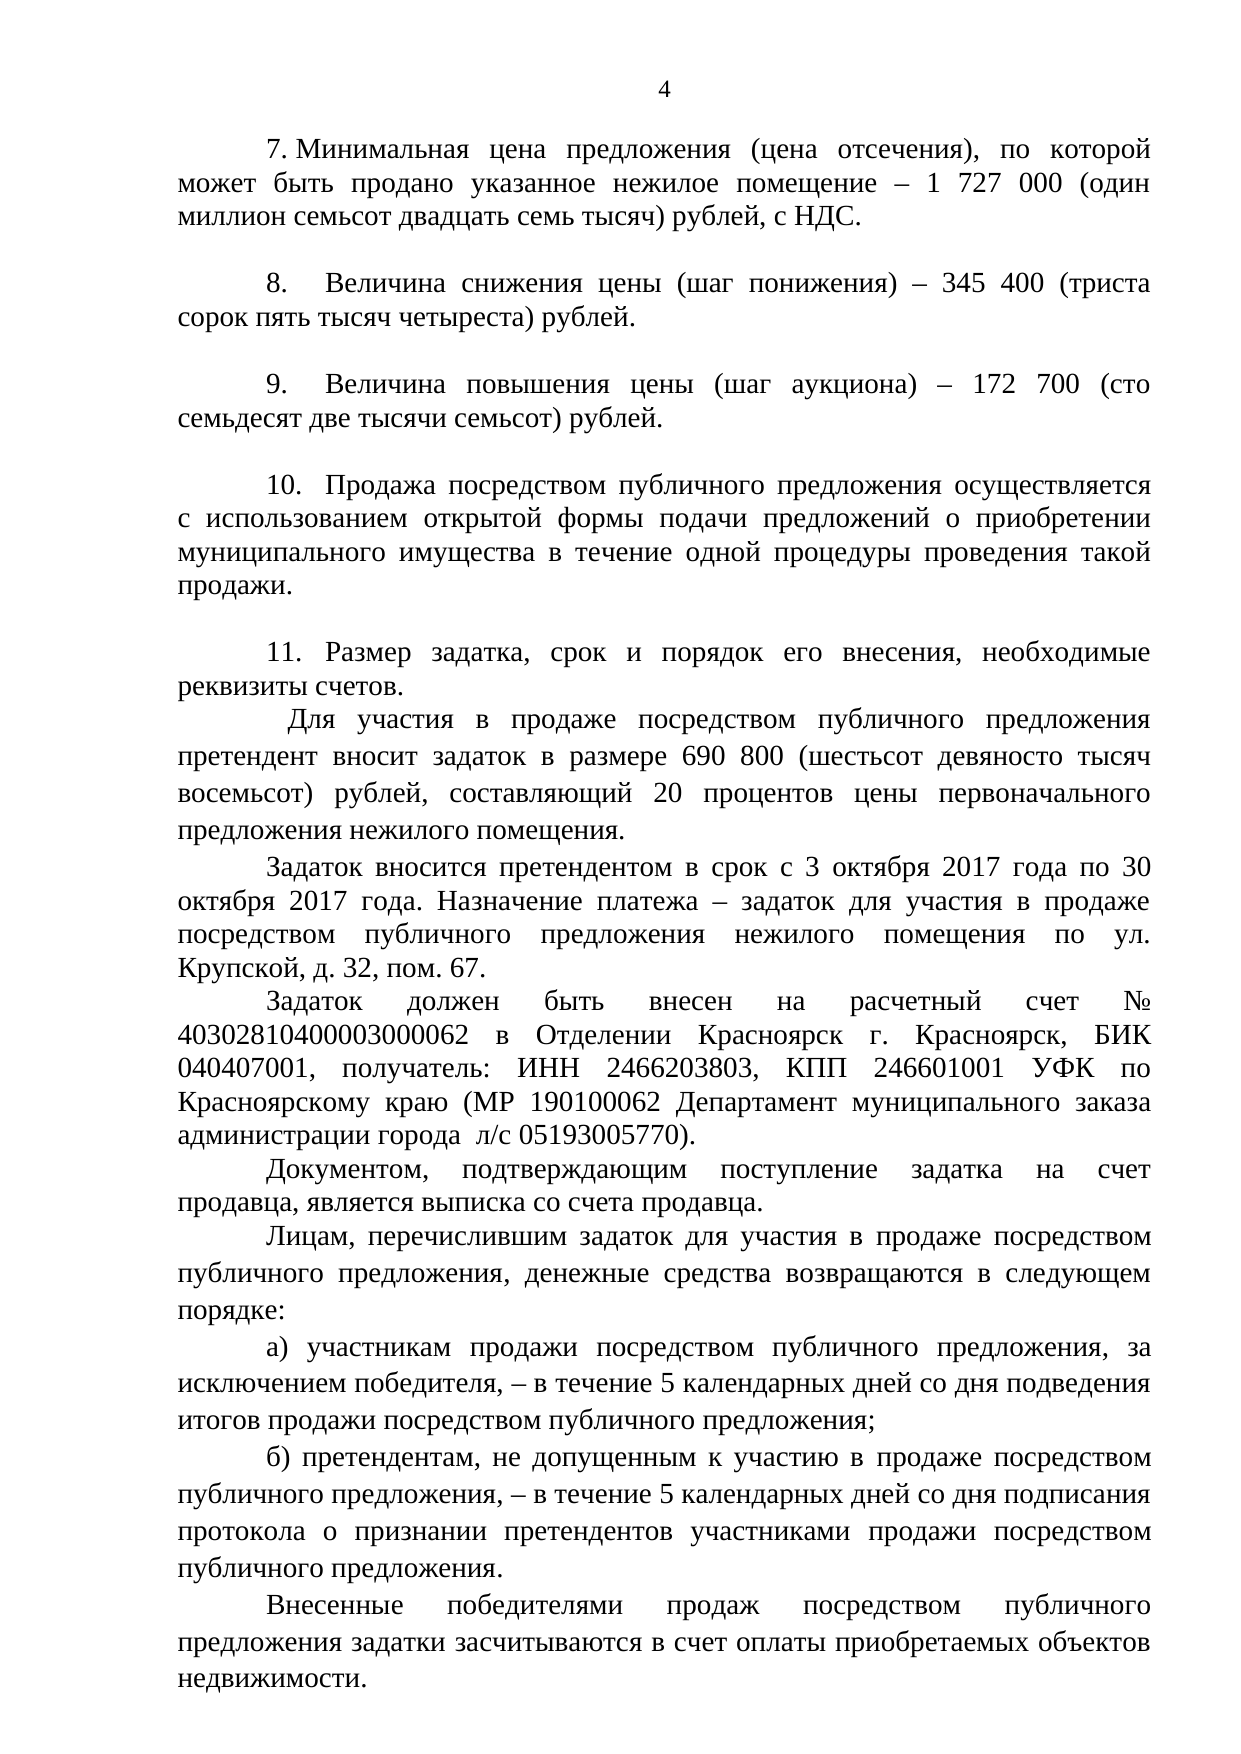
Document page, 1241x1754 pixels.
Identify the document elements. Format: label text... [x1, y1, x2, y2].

text Внесенные победителями продаж посредством публичного предложения задатки засчитываются в счет оплаты приобретаемых объектов недвижимости. [177, 1587, 1152, 1694]
text Для участия в продаже посредством публичного предложения претендент вносит задаток в размере 690 800 (шестьсот девяносто тысяч восемьсот) рублей, составляющий 20 процентов цены первоначального предложения нежилого помещения. [177, 702, 1152, 846]
text а) участникам продажи посредством публичного предложения, за исключением победителя, – в течение 5 календарных дней со дня подведения итогов продажи посредством публичного предложения; [177, 1329, 1152, 1436]
list Величина снижения цены (шаг понижения) – 345 400 (триста сорок пять тысяч четыреста) рублей. [177, 266, 1152, 333]
list Величина повышения цены (шаг аукциона) – 172 700 (сто семьдесят две тысячи семьсот) рублей. [177, 366, 1152, 433]
text Задаток вносится претендентом в срок с 3 октября 2017 года по 30 октября 2017 года. Назначение платежа – задаток для участия в продаже посредством публичного предложения нежилого помещения по ул. Крупской, д. 32, пом. 67. [177, 849, 1152, 983]
list Минимальная цена предложения (цена отсечения), по которой может быть продано указанное нежилое помещение – 1 727 000 (один миллион семьсот двадцать семь тысяч) рублей, с НДС. [177, 131, 1152, 232]
list Размер задатка, срок и порядок его внесения, необходимые реквизиты счетов. [177, 634, 1152, 702]
text Лицам, перечислившим задаток для участия в продаже посредством публичного предложения, денежные средства возвращаются в следующем порядке: [177, 1218, 1152, 1325]
text Задаток должен быть внесен на расчетный счет № 40302810400003000062 в Отделении Красноярск г. Красноярск, БИК 040407001, получатель: ИНН 2466203803, КПП 246601001 УФК по Красноярскому краю (МР 190100062 Департамент муниципального заказа администрации города л/с 05193005770). [177, 983, 1152, 1151]
text Документом, подтверждающим поступление задатка на счет продавца, является выписка со счета продавца. [177, 1151, 1152, 1218]
text б) претендентам, не допущенным к участию в продаже посредством публичного предложения, – в течение 5 календарных дней со дня подписания протокола о признании претендентов участниками продажи посредством публичного предложения. [177, 1439, 1152, 1583]
list Продажа посредством публичного предложения осуществляется с использованием открытой формы подачи предложений о приобретении муниципального имущества в течение одной процедуры проведения такой продажи. [177, 467, 1152, 601]
